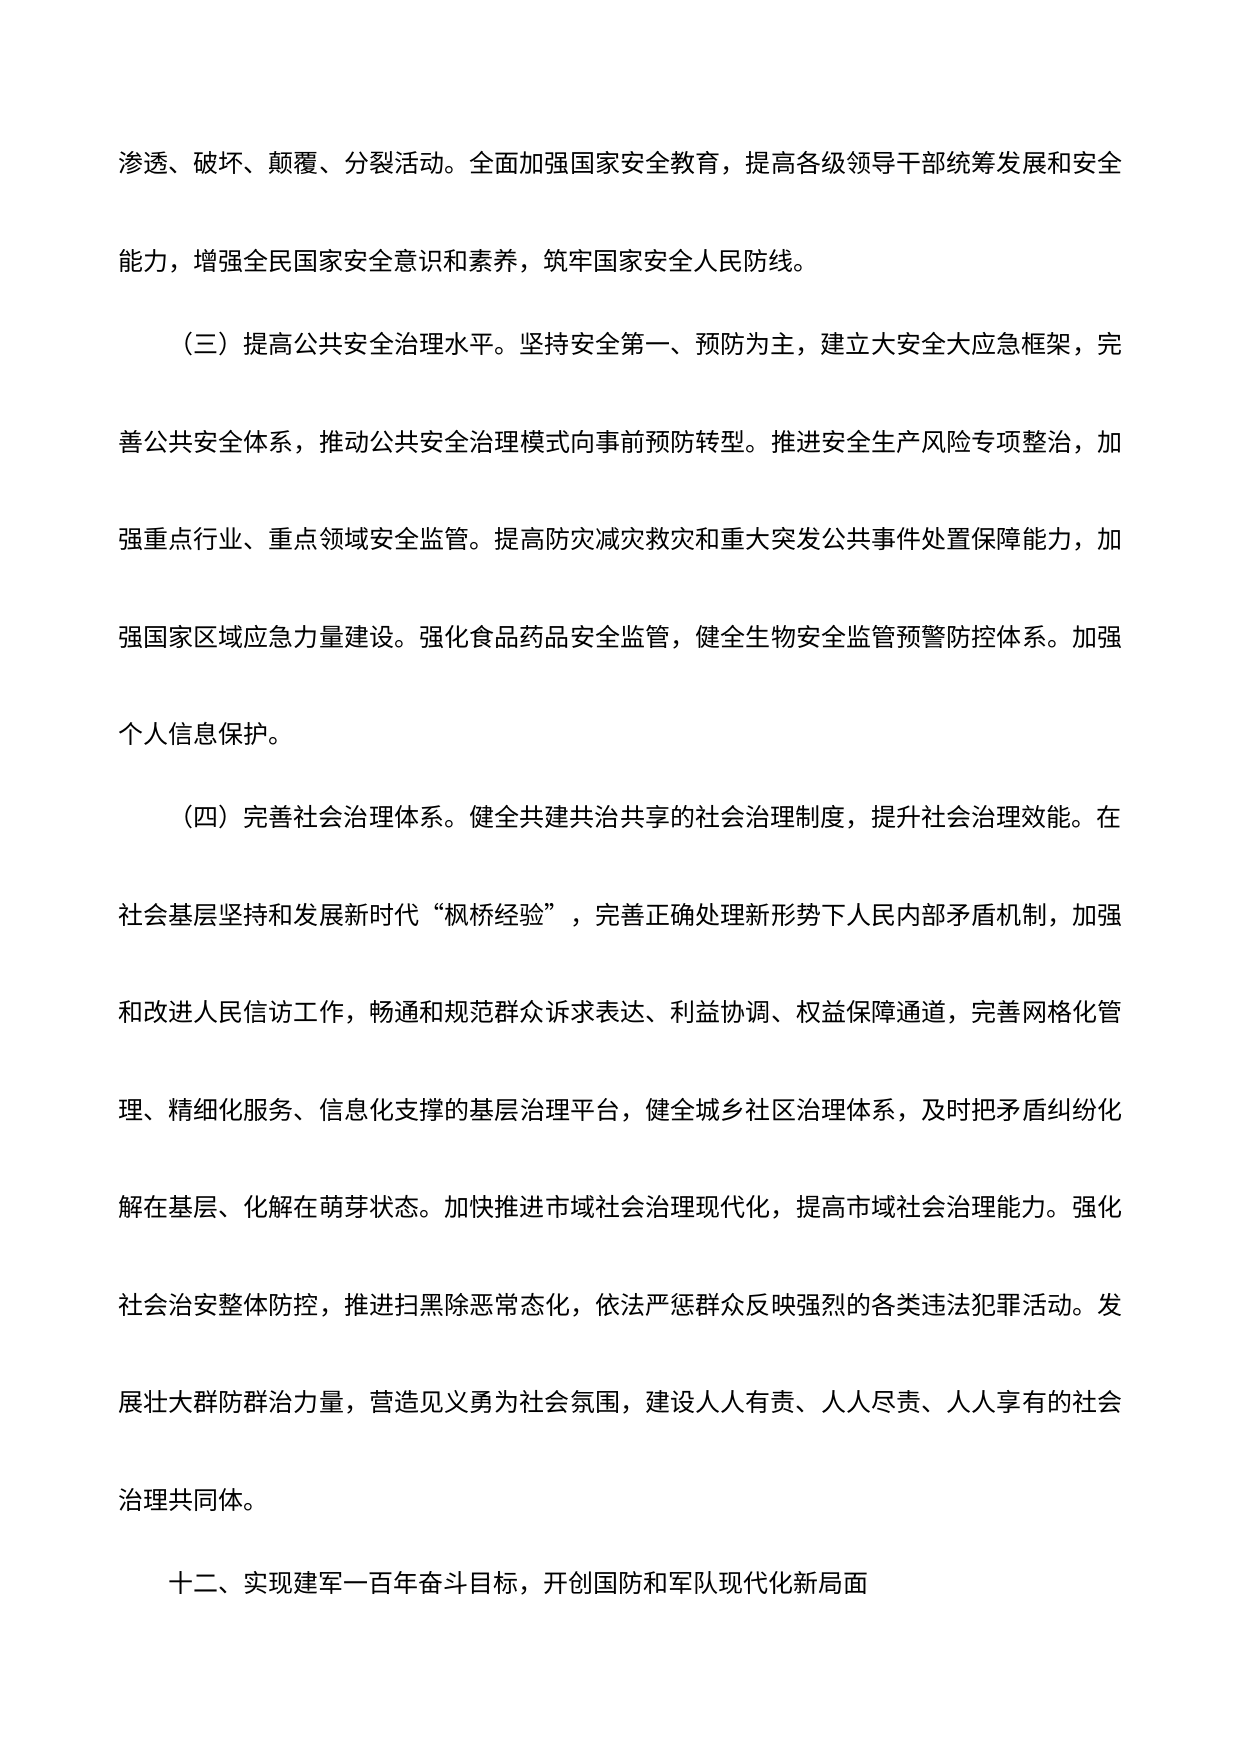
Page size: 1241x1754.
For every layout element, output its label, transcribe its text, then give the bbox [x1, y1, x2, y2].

text （三）提高公共安全治理水平。坚持安全第一、预防为主，建立大安全大应急框架，完善公共安全体系，推动公共安全治理模式向事前预防转型。推进安全生产风险专项整治，加强重点行业、重点领域安全监管。提高防灾减灾救灾和重大突发公共事件处置保障能力，加强国家区域应急力量建设。强化食品药品安全监管，健全生物安全监管预警防控体系。加强个人信息保护。 [118, 310, 1122, 765]
text 十二、实现建军一百年奋斗目标，开创国防和军队现代化新局面 [118, 1549, 1122, 1614]
text （四）完善社会治理体系。健全共建共治共享的社会治理制度，提升社会治理效能。在社会基层坚持和发展新时代“枫桥经验”，完善正确处理新形势下人民内部矛盾机制，加强和改进人民信访工作，畅通和规范群众诉求表达、利益协调、权益保障通道，完善网格化管理、精细化服务、信息化支撑的基层治理平台，健全城乡社区治理体系，及时把矛盾纠纷化解在基层、化解在萌芽状态。加快推进市域社会治理现代化，提高市域社会治理能力。强化社会治安整体防控，推进扫黑除恶常态化，依法严惩群众反映强烈的各类违法犯罪活动。发展壮大群防群治力量，营造见义勇为社会氛围，建设人人有责、人人尽责、人人享有的社会治理共同体。 [118, 783, 1122, 1531]
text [118, 129, 1122, 292]
